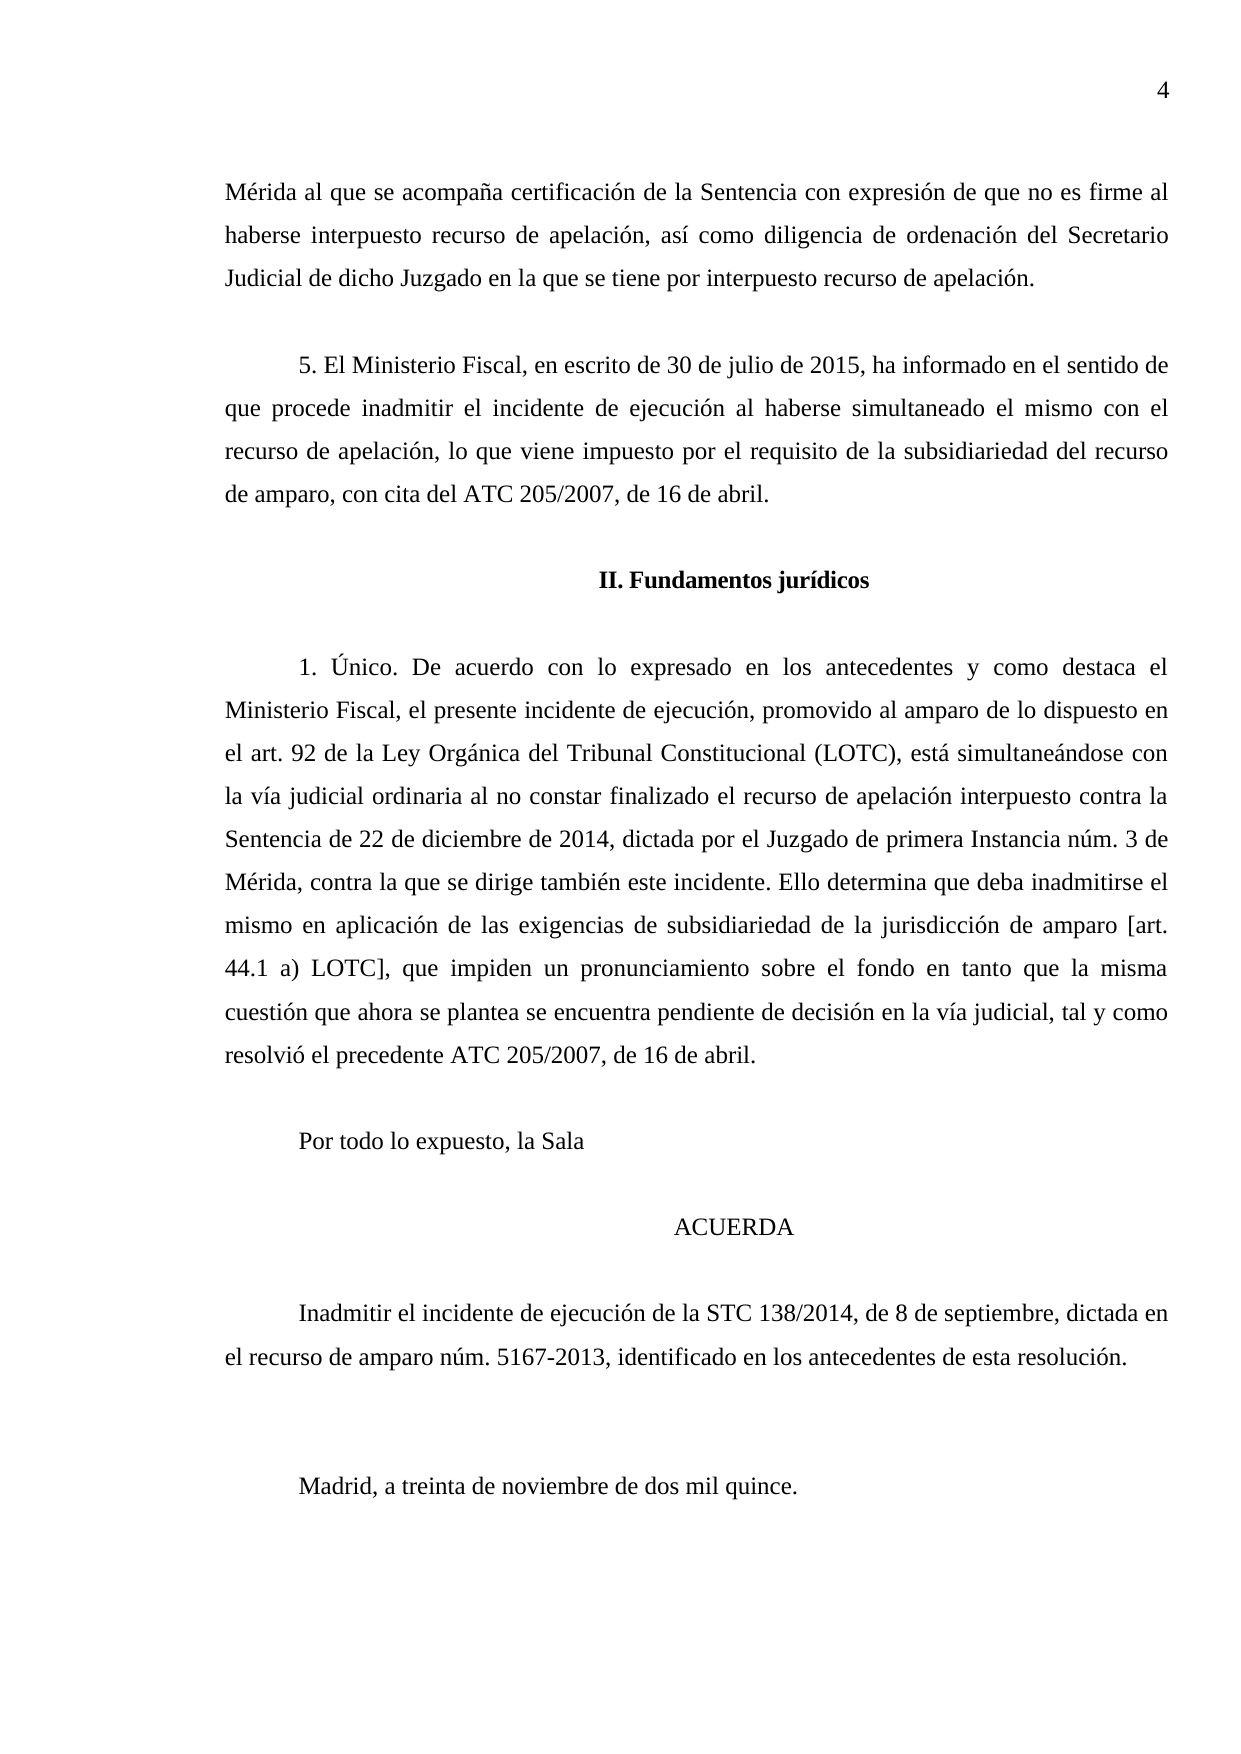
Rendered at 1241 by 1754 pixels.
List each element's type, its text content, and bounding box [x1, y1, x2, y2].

text Inadmitir el incidente de ejecución de la STC 138/2014, de 8 de septiembre, dictada en el recurso de amparo núm. 5167-2013, identificado en los antecedentes de esta resolución. [224, 1298, 1169, 1370]
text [224, 177, 1169, 292]
text Por todo lo expuesto, la Sala [224, 1126, 1169, 1155]
text Madrid, a treinta de noviembre de dos mil quince. [224, 1471, 1169, 1500]
subtitle II. Fundamentos jurídicos [224, 565, 1169, 594]
text 5. El Ministerio Fiscal, en escrito de 30 de julio de 2015, ha informado en el sentido de que procede inadmitir el incidente de ejecución al haberse simultaneado el mismo con el recurso de apelación, lo que viene impuesto por el requisito de la subsidiariedad del recurso de amparo, con cita del ATC 205/2007, de 16 de abril. [224, 350, 1169, 508]
text ACUERDA [224, 1212, 1169, 1241]
text 1. Único. De acuerdo con lo expresado en los antecedentes y como destaca el Ministerio Fiscal, el presente incidente de ejecución, promovido al amparo de lo dispuesto en el art. 92 de la Ley Orgánica del Tribunal Constitucional (LOTC), está simultaneándose con la vía judicial ordinaria al no constar finalizado el recurso de apelación interpuesto contra la Sentencia de 22 de diciembre de 2014, dictada por el Juzgado de primera Instancia núm. 3 de Mérida, contra la que se dirige también este incidente. Ello determina que deba inadmitirse el mismo en aplicación de las exigencias de subsidiariedad de la jurisdicción de amparo [art. 44.1 a) LOTC], que impiden un pronunciamiento sobre el fondo en tanto que la misma cuestión que ahora se plantea se encuentra pendiente de decisión en la vía judicial, tal y como resolvió el precedente ATC 205/2007, de 16 de abril. [224, 652, 1169, 1068]
